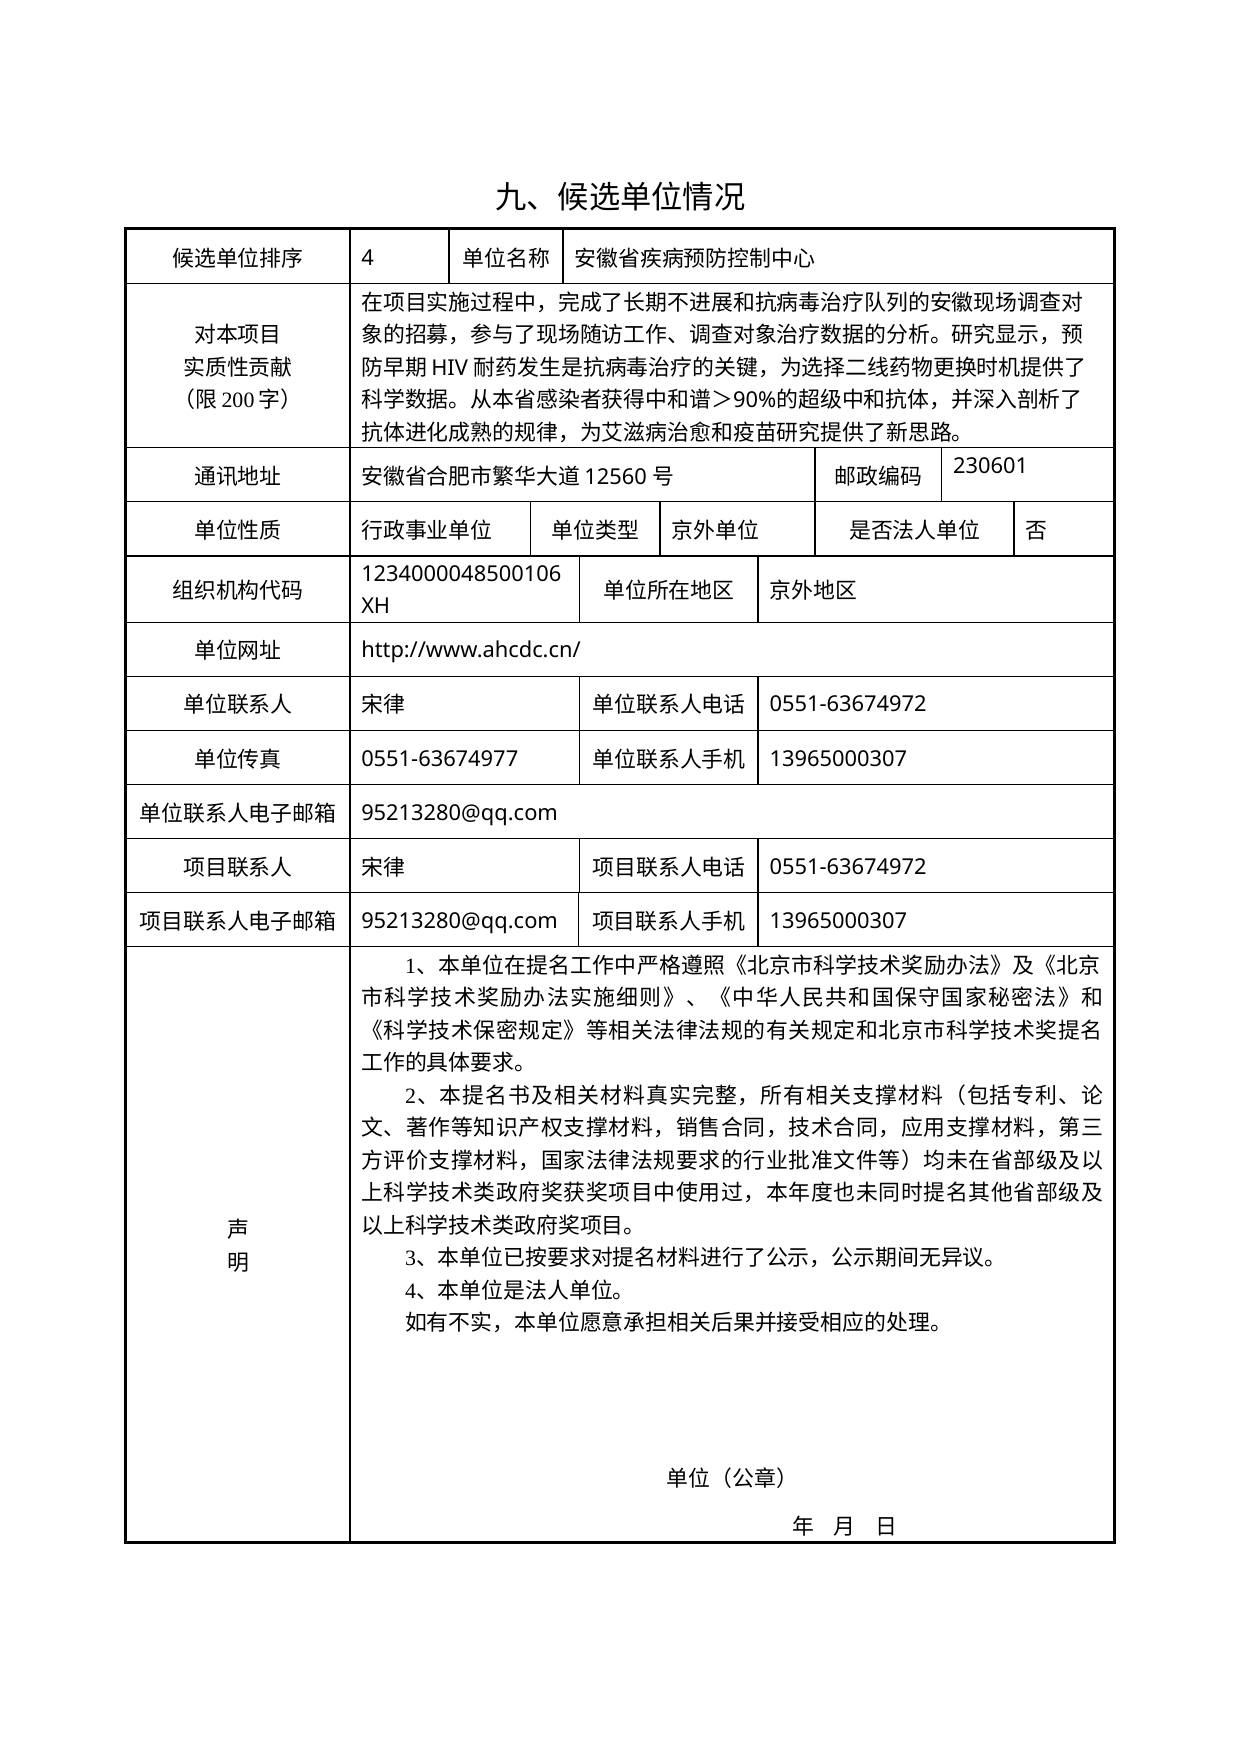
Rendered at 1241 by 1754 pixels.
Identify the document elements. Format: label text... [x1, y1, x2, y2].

table_cell 230601 [942, 448, 1113, 501]
table_cell 行政事业单位 [351, 502, 530, 555]
table_header 安徽省疾病预防控制中心 [564, 230, 1113, 283]
table_cell 项目联系人电话 [580, 839, 757, 892]
table_cell 单位所在地区 [580, 557, 757, 621]
table_cell 0551-63674977 [351, 731, 579, 784]
table_cell 95213280@qq.com [351, 785, 1113, 838]
table_cell 13965000307 [759, 893, 1113, 946]
table_cell 单位性质 [127, 502, 349, 555]
table_cell 单位联系人电话 [580, 677, 757, 729]
text 九、候选单位情况 [187, 162, 1053, 227]
table_cell 项目联系人电子邮箱 [127, 893, 349, 946]
table_cell http://www.ahcdc.cn/ [351, 623, 1113, 676]
table_cell 13965000307 [759, 731, 1113, 784]
table_cell 京外地区 [759, 557, 1113, 621]
table_cell 是否法人单位 [816, 502, 1013, 555]
table_cell 单位联系人电子邮箱 [127, 785, 349, 838]
table_cell 安徽省合肥市繁华大道12560 号 [351, 448, 814, 501]
table_header 单位名称 [450, 230, 562, 283]
table_cell 声 明 [127, 947, 349, 1541]
table_cell 邮政编码 [816, 448, 941, 501]
table_cell 单位类型 [531, 502, 659, 555]
table_cell 0551-63674972 [759, 677, 1113, 729]
table_cell 京外单位 [661, 502, 814, 555]
table_cell 1、本单位在提名工作中严格遵照《北京市科学技术奖励办法》及《北京市科学技术奖励办法实施细则》、《中华人民共和国保守国家秘密法》和《科学技术保密规定》等相关法律法规的有关规定和北京市科学技术奖提名工作的具体要求。 2、本提名书及相关材料真实完整，所有相关支撑材料（包括专利、论文、著作等知识产权支撑材料，销售合同，技术合同，应用支撑材料，第三方评价支撑材料，国家法律法规要求的行业批准文件等）均未在省部级及以上科学技术类政府奖获奖项目中使用过，本年度也未同时提名其他省部级及以上科学技术类政府奖项目。 3、本单位已按要求对提名材料进行了公示，公示期间无异议。 4、本单位是法人单位。 如有不实，本单位愿意承担相关后果并接受相应的处理。 单位（公章） 年 月 日 [351, 947, 1113, 1541]
table_cell 单位传真 [127, 731, 349, 784]
table_header 候选单位排序 [127, 230, 349, 283]
table_cell 在项目实施过程中，完成了长期不进展和抗病毒治疗队列的安徽现场调查对象的招募，参与了现场随访工作、调查对象治疗数据的分析。研究显示，预防早期HIV 耐药发生是抗病毒治疗的关键，为选择二线药物更换时机提供了科学数据。从本省感染者获得中和谱＞90%的超级中和抗体，并深入剖析了抗体进化成熟的规律，为艾滋病治愈和疫苗研究提供了新思路。 [351, 284, 1113, 447]
table_cell 项目联系人 [127, 839, 349, 892]
table_cell 单位网址 [127, 623, 349, 676]
table_cell 通讯地址 [127, 448, 349, 501]
table_cell 否 [1015, 502, 1113, 555]
table_cell 宋律 [351, 839, 579, 892]
table_cell 95213280@qq.com [351, 893, 578, 946]
table_cell 组织机构代码 [127, 557, 349, 621]
table_cell 0551-63674972 [759, 839, 1113, 892]
table_cell 1234000048500106XH [351, 557, 579, 621]
table_header 4 [351, 230, 448, 283]
table_cell 单位联系人手机 [580, 731, 757, 784]
table_cell 项目联系人手机 [579, 893, 757, 946]
table_cell 单位联系人 [127, 677, 349, 729]
table_cell 对本项目 实质性贡献 （限200字） [127, 284, 349, 447]
table_cell 宋律 [351, 677, 579, 729]
